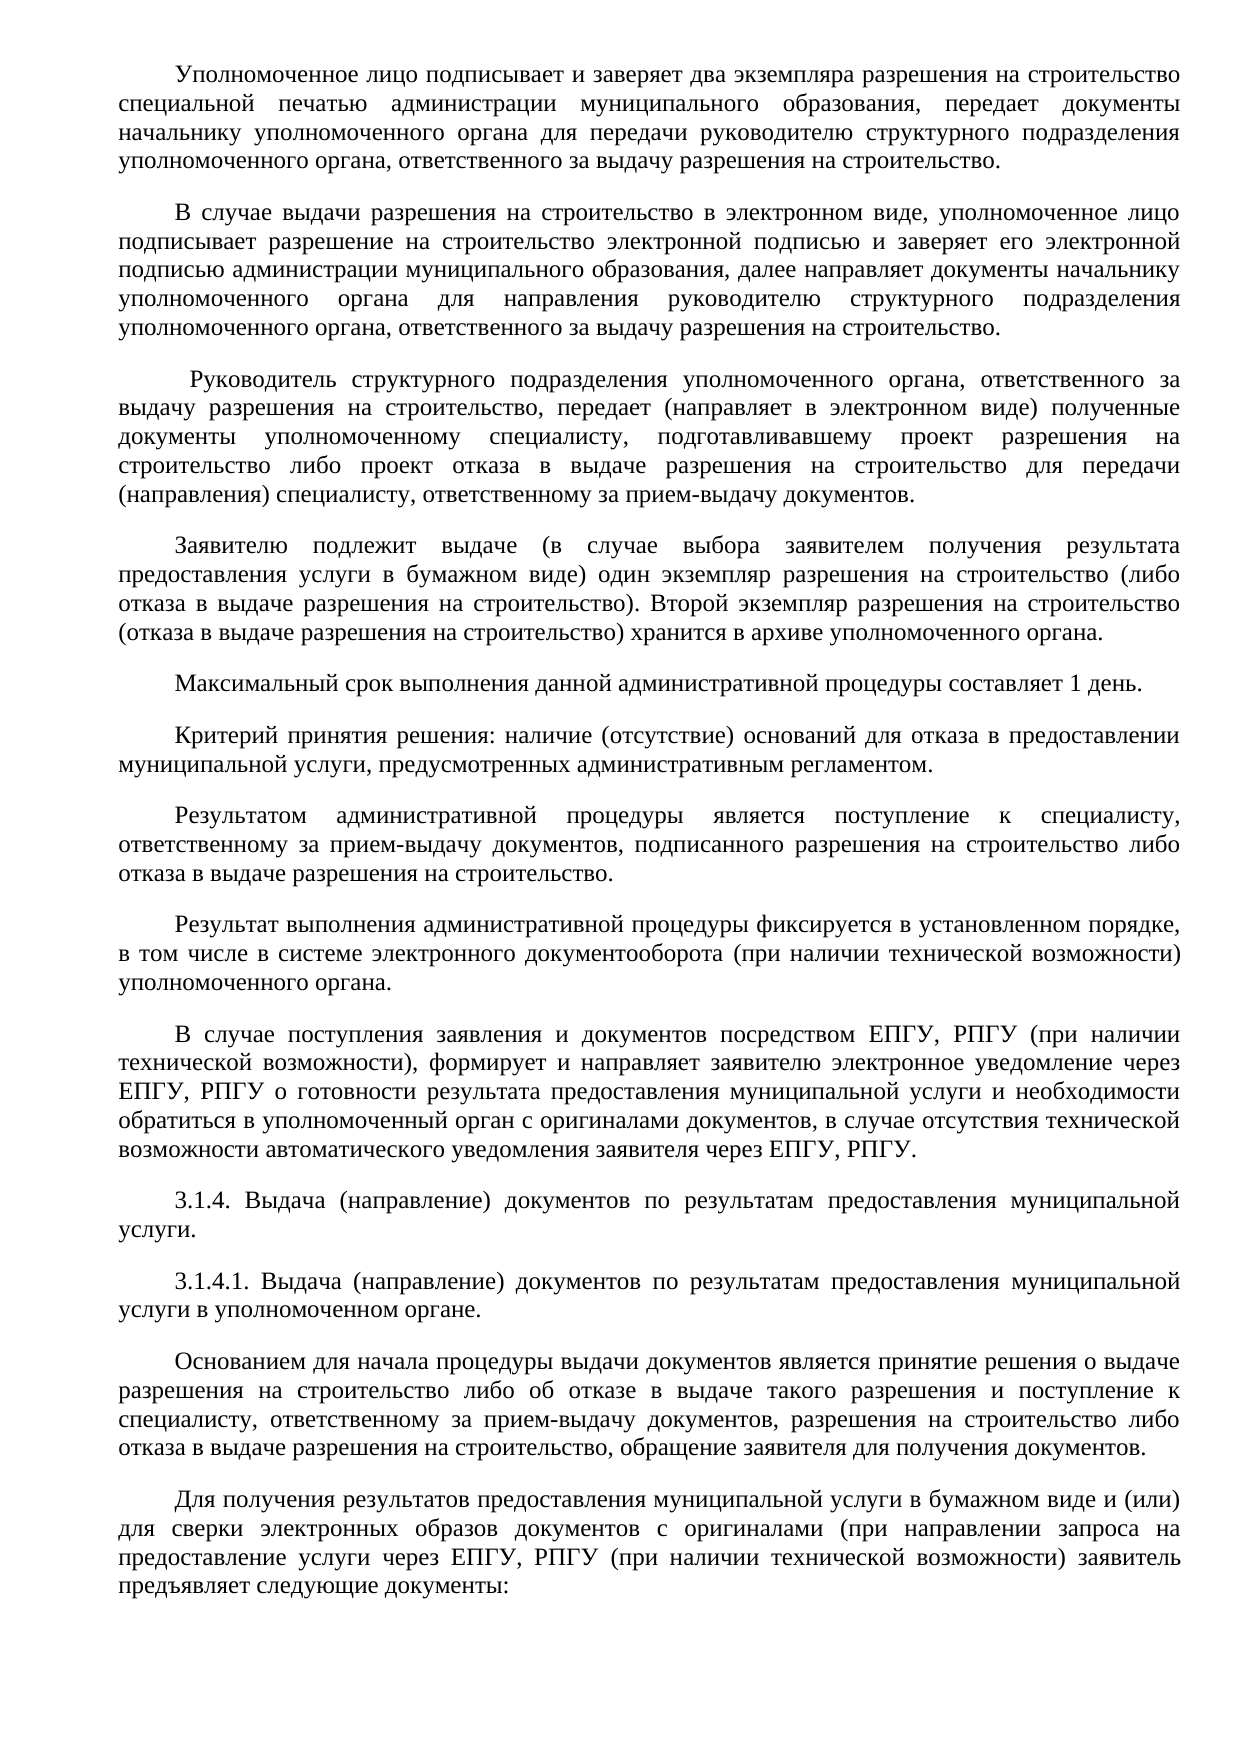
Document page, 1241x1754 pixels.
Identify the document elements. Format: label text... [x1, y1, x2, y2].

text Для получения результатов предоставления муниципальной услуги в бумажном виде и (или) для сверки электронных образов документов с оригиналами (при направлении запроса на предоставление услуги через ЕПГУ, РПГУ (при наличии технической возможности) заявитель предъявляет следующие документы: [118, 1484, 1181, 1599]
text Заявителю подлежит выдаче (в случае выбора заявителем получения результата предоставления услуги в бумажном виде) один экземпляр разрешения на строительство (либо отказа в выдаче разрешения на строительство). Второй экземпляр разрешения на строительство (отказа в выдаче разрешения на строительство) хранится в архиве уполномоченного органа. [118, 530, 1181, 645]
text Руководитель структурного подразделения уполномоченного органа, ответственного за выдачу разрешения на строительство, передает (направляет в электронном виде) полученные документы уполномоченному специалисту, подготавливавшему проект разрешения на строительство либо проект отказа в выдаче разрешения на строительство для передачи (направления) специалисту, ответственному за прием-выдачу документов. [118, 364, 1181, 507]
text Уполномоченное лицо подписывает и заверяет два экземпляра разрешения на строительство специальной печатью администрации муниципального образования, передает документы начальнику уполномоченного органа для передачи руководителю структурного подразделения уполномоченного органа, ответственного за выдачу разрешения на строительство. [118, 59, 1181, 174]
text Результатом административной процедуры является поступление к специалисту, ответственному за прием-выдачу документов, подписанного разрешения на строительство либо отказа в выдаче разрешения на строительство. [118, 800, 1181, 887]
text В случае поступления заявления и документов посредством ЕПГУ, РПГУ (при наличии технической возможности), формирует и направляет заявителю электронное уведомление через ЕПГУ, РПГУ о готовности результата предоставления муниципальной услуги и необходимости обратиться в уполномоченный орган с оригиналами документов, в случае отсутствия технической возможности автоматического уведомления заявителя через ЕПГУ, РПГУ. [118, 1019, 1181, 1162]
text В случае выдачи разрешения на строительство в электронном виде, уполномоченное лицо подписывает разрешение на строительство электронной подписью и заверяет его электронной подписью администрации муниципального образования, далее направляет документы начальнику уполномоченного органа для направления руководителю структурного подразделения уполномоченного органа, ответственного за выдачу разрешения на строительство. [118, 197, 1181, 341]
text Основанием для начала процедуры выдачи документов является принятие решения о выдаче разрешения на строительство либо об отказе в выдаче такого разрешения и поступление к специалисту, ответственному за прием-выдачу документов, разрешения на строительство либо отказа в выдаче разрешения на строительство, обращение заявителя для получения документов. [118, 1346, 1181, 1461]
text Критерий принятия решения: наличие (отсутствие) оснований для отказа в предоставлении муниципальной услуги, предусмотренных административным регламентом. [118, 720, 1181, 777]
text 3.1.4. Выдача (направление) документов по результатам предоставления муниципальной услуги. [118, 1185, 1181, 1243]
text Максимальный срок выполнения данной административной процедуры составляет 1 день. [118, 668, 1181, 697]
text 3.1.4.1. Выдача (направление) документов по результатам предоставления муниципальной услуги в уполномоченном органе. [118, 1266, 1181, 1323]
text Результат выполнения административной процедуры фиксируется в установленном порядке, в том числе в системе электронного документооборота (при наличии технической возможности) уполномоченного органа. [118, 909, 1181, 996]
